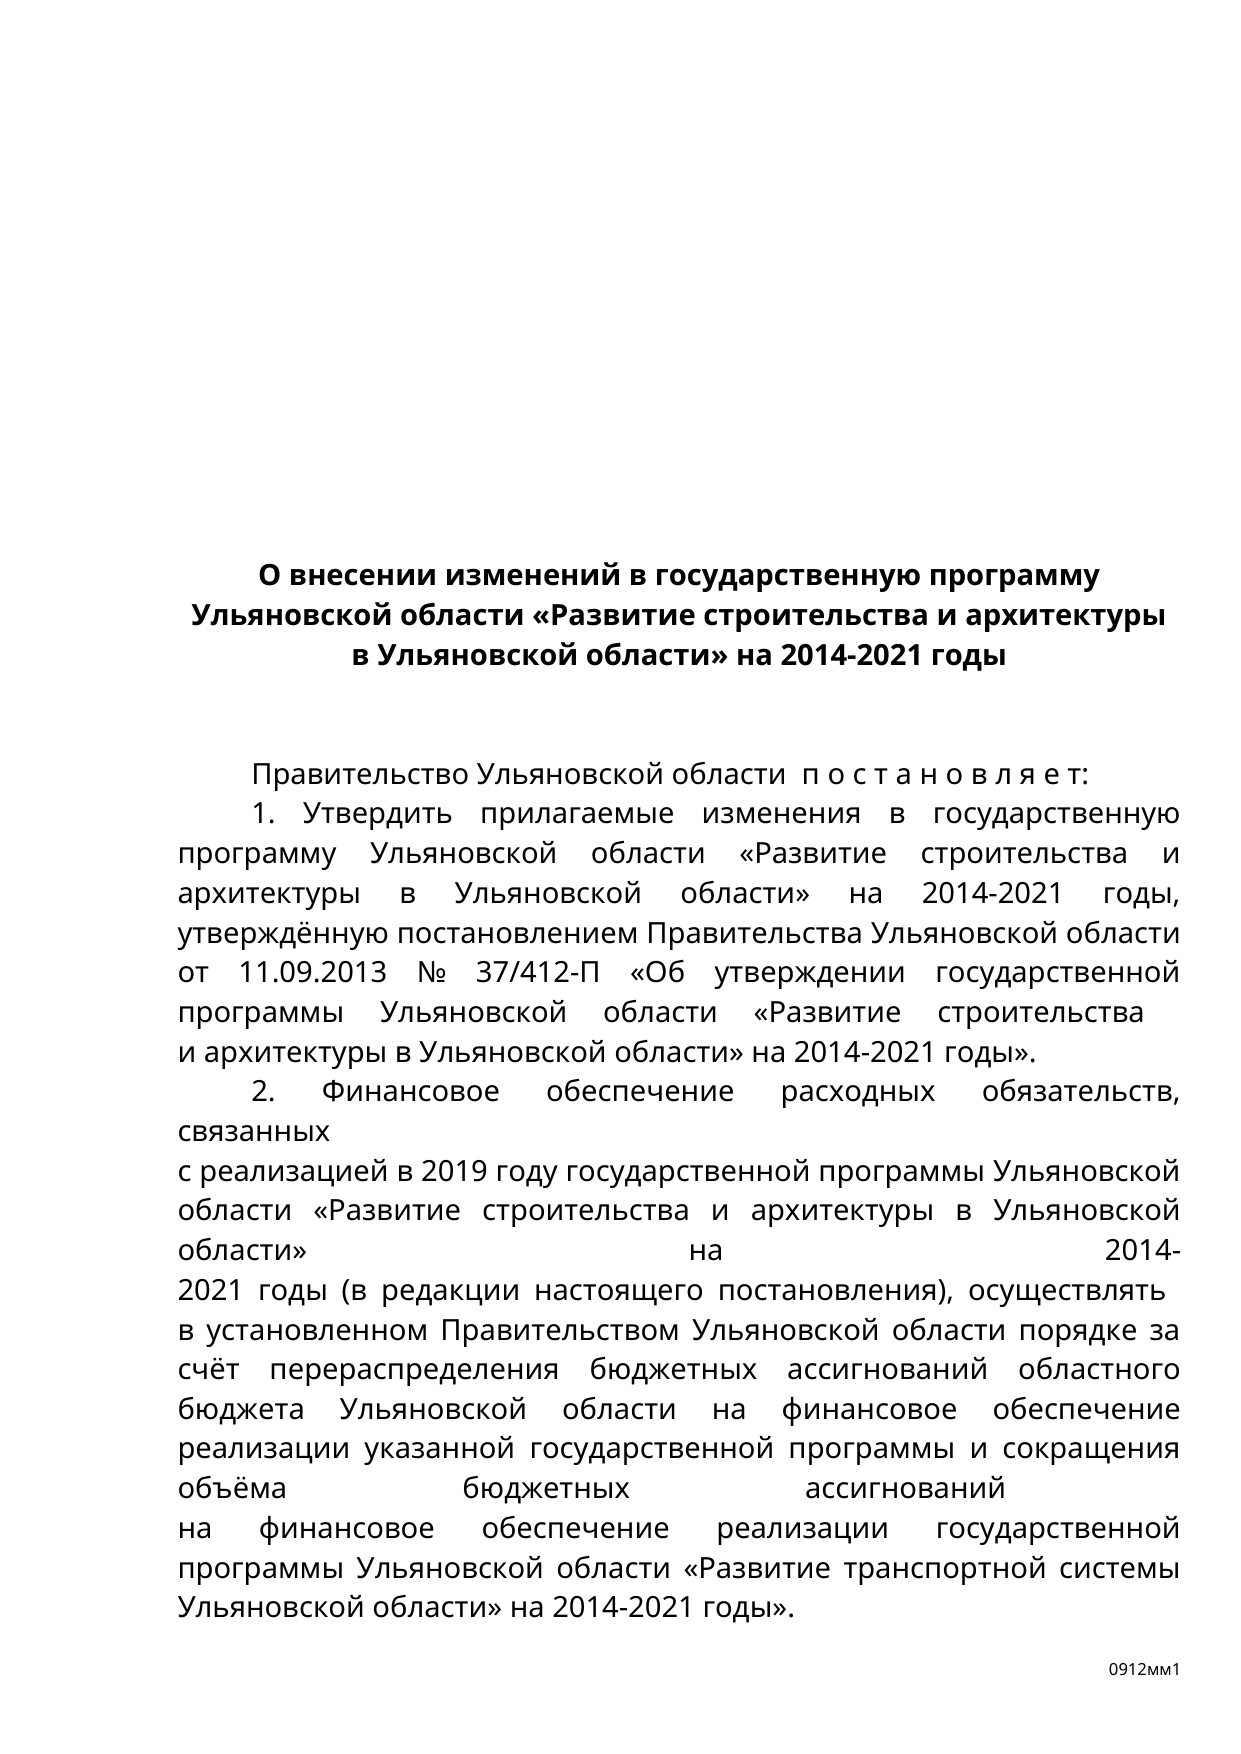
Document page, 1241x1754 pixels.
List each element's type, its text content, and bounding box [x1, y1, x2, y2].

text 2. Финансовое обеспечение расходных обязательств, связанных с реализацией в 2019 году государственной программы Ульяновской области «Развитие строительства и архитектуры в Ульяновской области» на 2014- 2021 годы (в редакции настоящего постановления), осуществлять в установленном Правительством Ульяновской области порядке за счёт перераспределения бюджетных ассигнований областного бюджета Ульяновской области на финансовое обеспечение реализации указанной государственной программы и сокращения объёма бюджетных ассигнований на финансовое обеспечение реализации государственной программы Ульяновской области «Развитие транспортной системы Ульяновской области» на 2014-2021 годы». [177, 1071, 1181, 1626]
text в Ульяновской области» на 2014-2021 годы [177, 634, 1181, 674]
text О внесении изменений в государственную программу [177, 555, 1181, 594]
text Ульяновской области «Развитие строительства и архитектуры [177, 594, 1181, 634]
text Правительство Ульяновской области п о с т а н о в л я е т: [177, 753, 1181, 793]
text 1. Утвердить прилагаемые изменения в государственную программу Ульяновской области «Развитие строительства и архитектуры в Ульяновской области» на 2014-2021 годы, утверждённую постановлением Правительства Ульяновской области от 11.09.2013 № 37/412-П «Об утверждении государственной программы Ульяновской области «Развитие строительства и архитектуры в Ульяновской области» на 2014-2021 годы». [177, 793, 1181, 1071]
